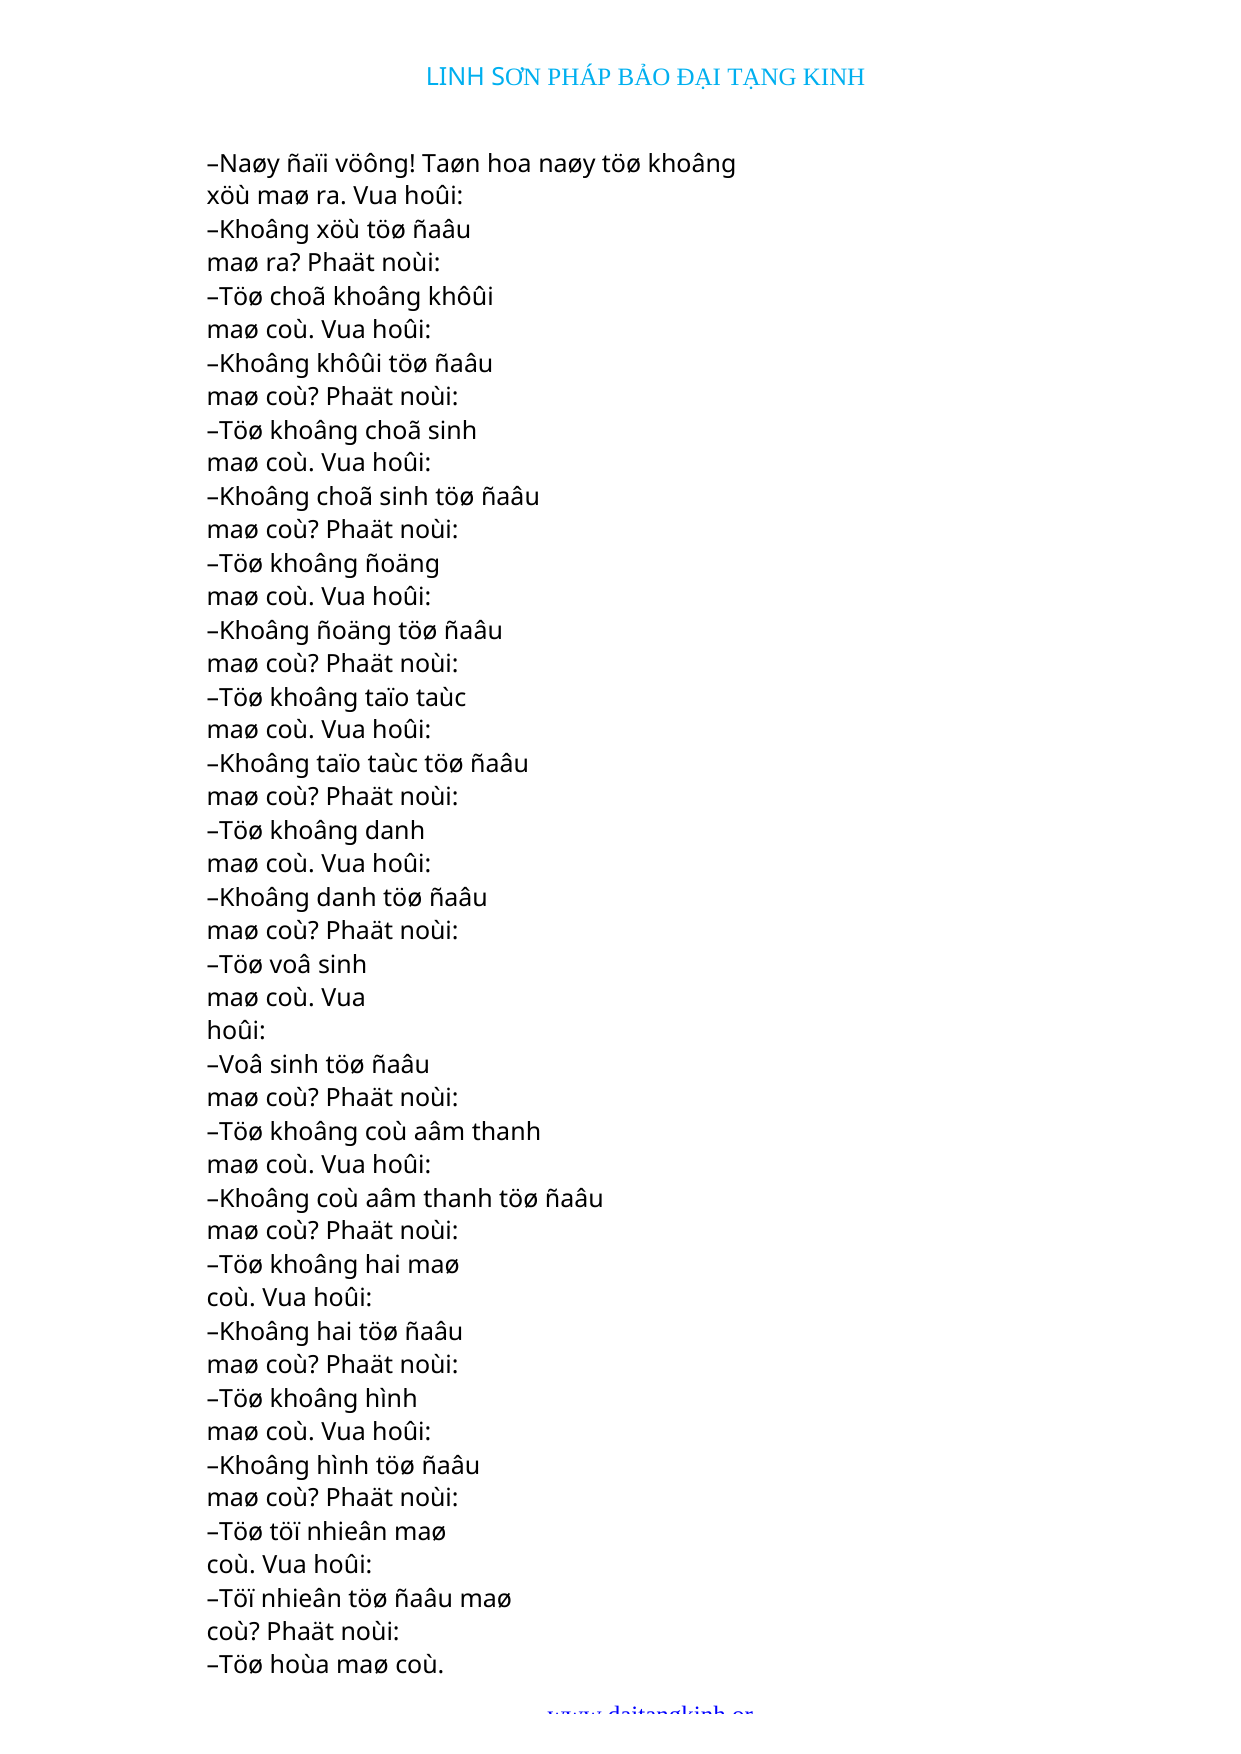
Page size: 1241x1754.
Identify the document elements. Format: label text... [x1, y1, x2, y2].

text –Töø khoâng hai maø coù. Vua hoûi: [206, 1247, 460, 1314]
text –Töø khoâng taïo taùc maø coù. Vua hoûi: [206, 679, 514, 746]
text –Töø choã khoâng khôûi maø coù. Vua hoûi: [206, 279, 514, 346]
text –Töø khoâng coù aâm thanh maø coù. Vua hoûi: [206, 1113, 566, 1180]
text –Khoâng taïo taùc töø ñaâu maø coù? Phaät noùi: [206, 746, 566, 813]
text –Töø khoâng choã sinh maø coù. Vua hoûi: [206, 412, 514, 479]
text –Khoâng danh töø ñaâu maø coù? Phaät noùi: [206, 880, 514, 947]
text –Töø khoâng ñoäng maø coù. Vua hoûi: [206, 546, 460, 613]
text –Voâ sinh töø ñaâu maø coù? Phaät noùi: [206, 1047, 460, 1113]
text –Khoâng hình töø ñaâu maø coù? Phaät noùi: [206, 1447, 514, 1514]
text –Khoâng choã sinh töø ñaâu maø coù? Phaät noùi: [206, 479, 566, 546]
text –Khoâng coù aâm thanh töø ñaâu maø coù? Phaät noùi: [206, 1180, 620, 1247]
text –Töø voâ sinh maø coù. Vua hoûi: [206, 947, 419, 1047]
text –Naøy ñaïi vöông! Taøn hoa naøy töø khoâng xöù maø ra. Vua hoûi: [206, 145, 764, 212]
text –Töø khoâng hình maø coù. Vua hoûi: [206, 1381, 460, 1447]
text –Khoâng ñoäng töø ñaâu maø coù? Phaät noùi: [206, 613, 514, 679]
text –Khoâng hai töø ñaâu maø coù? Phaät noùi: [206, 1314, 514, 1381]
text –Khoâng khôûi töø ñaâu maø coù? Phaät noùi: [206, 346, 514, 412]
text –Töø töï nhieân maø coù. Vua hoûi: [206, 1514, 460, 1581]
text –Töï nhieân töø ñaâu maø coù? Phaät noùi: [206, 1581, 514, 1648]
text –Töø hoùa maø coù. [206, 1648, 1105, 1679]
text –Töø khoâng danh maø coù. Vua hoûi: [206, 813, 460, 880]
text –Khoâng xöù töø ñaâu maø ra? Phaät noùi: [206, 212, 514, 279]
